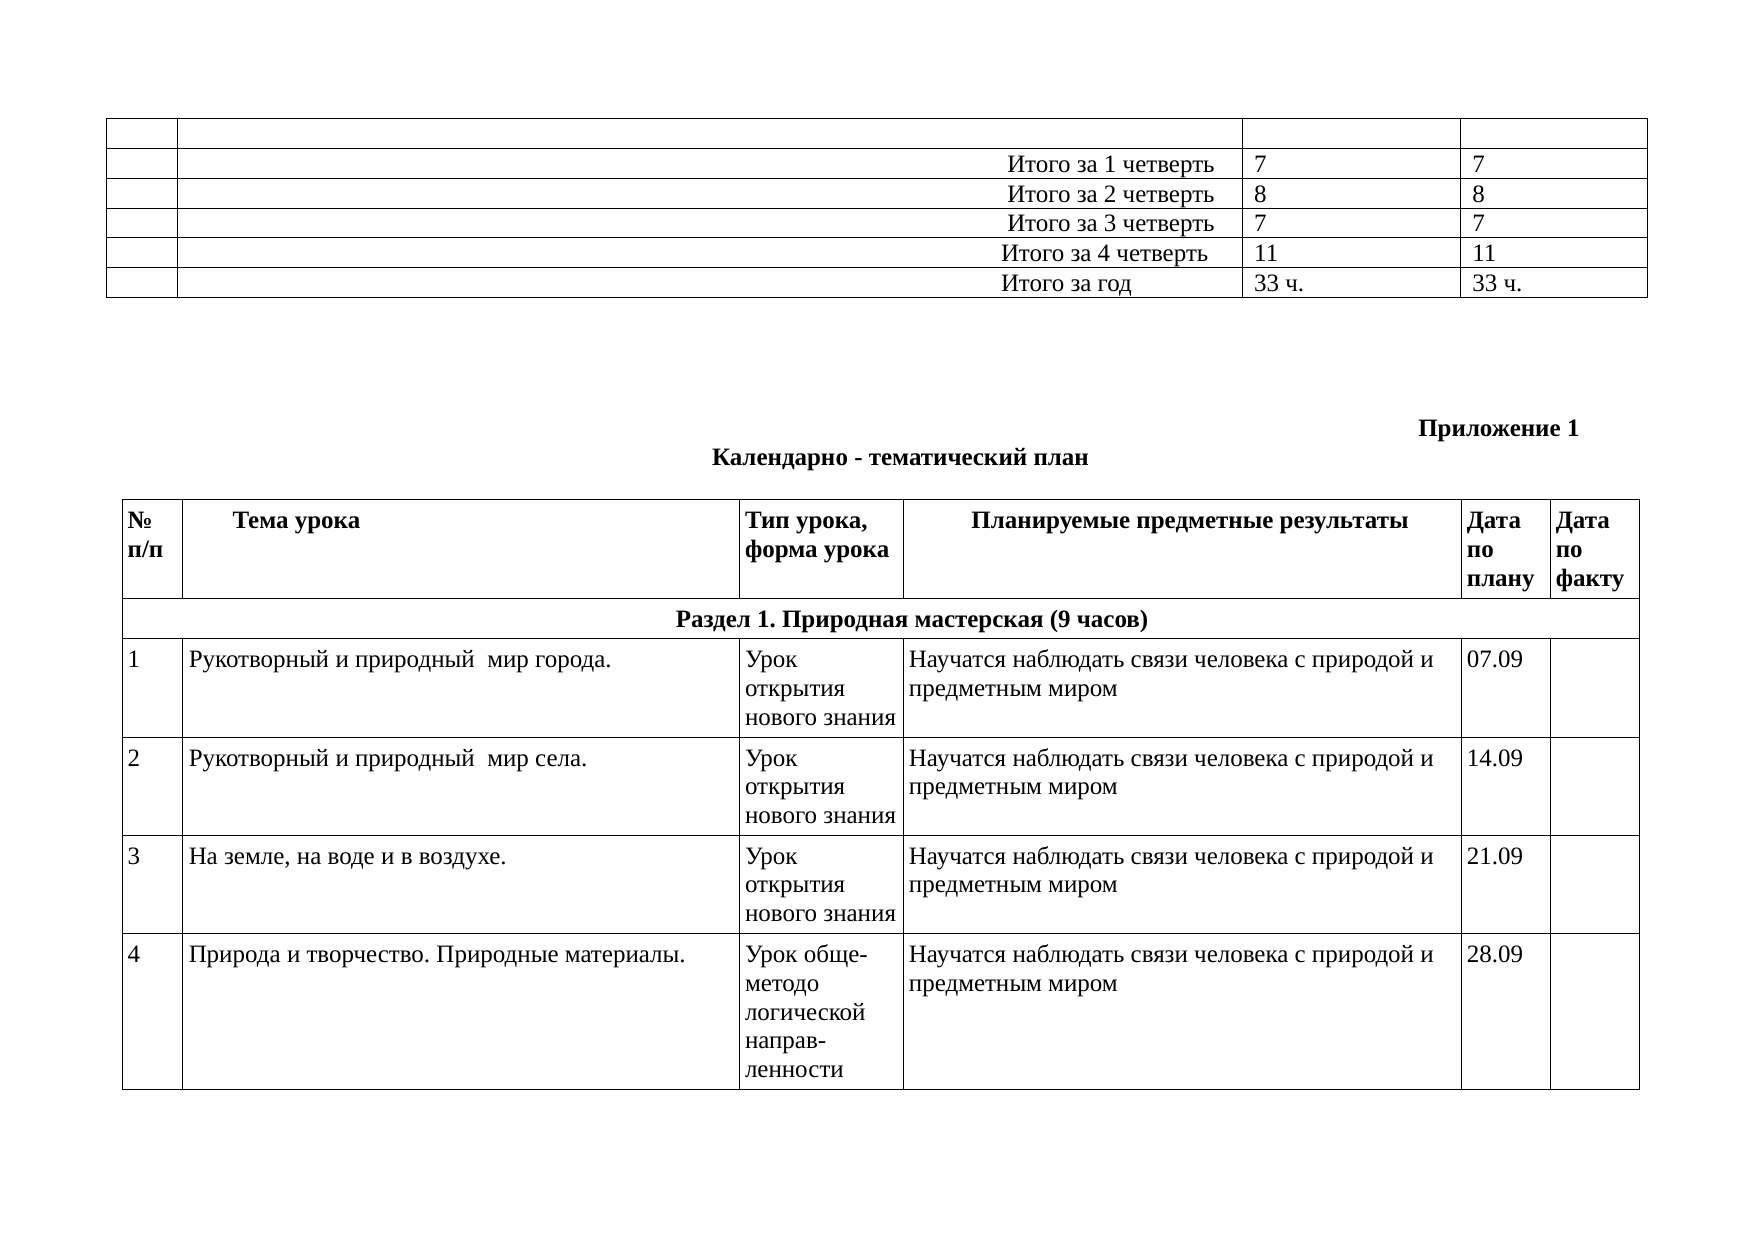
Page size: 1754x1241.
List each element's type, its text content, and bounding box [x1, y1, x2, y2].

text Календарно - тематический план [118, 442, 1636, 470]
table_cell 7 [1461, 209, 1647, 237]
table_cell [107, 209, 177, 237]
table_cell 2 [123, 738, 182, 834]
table_cell 28.09 [1462, 934, 1550, 1088]
table_cell 8 [1243, 179, 1460, 207]
table_header Тема урока [183, 500, 739, 597]
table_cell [740, 934, 903, 1088]
table_cell Научатся наблюдать связи человека с природой и предметным миром [904, 738, 1461, 834]
table_cell 8 [1461, 179, 1647, 207]
table_cell Раздел 1. Природная мастерская (9 часов) [123, 599, 1639, 638]
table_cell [178, 119, 1242, 148]
table_cell 11 [1461, 238, 1647, 267]
table_cell Научатся наблюдать связи человека с природой и предметным миром [904, 836, 1461, 933]
table_cell Научатся наблюдать связи человека с природой и предметным миром [904, 934, 1461, 1088]
table_cell Урок открытия нового знания [740, 836, 903, 933]
table_cell [107, 268, 177, 297]
table_cell 1 [123, 639, 182, 736]
table_header Дата по факту [1551, 500, 1639, 597]
table_cell Итого за 4 четверть [178, 238, 1242, 267]
table_cell 21.09 [1462, 836, 1550, 933]
table_cell [107, 238, 177, 267]
table_cell 14.09 [1462, 738, 1550, 834]
table_cell Итого за год [178, 268, 1242, 297]
table_cell [1551, 738, 1639, 834]
table_cell 11 [1243, 238, 1460, 267]
table_header № п/п [123, 500, 182, 597]
table_cell 7 [1243, 209, 1460, 237]
table_header Тип урока, форма урока [740, 500, 903, 597]
table_cell [1551, 639, 1639, 736]
table_cell [1551, 836, 1639, 933]
table_cell 3 [123, 836, 182, 933]
table_cell 5 [1243, 119, 1460, 148]
table_cell Итого за 1 четверть [178, 149, 1242, 178]
table_cell Рукотворный и природный мир города. [183, 639, 739, 736]
table_cell На земле, на воде и в воздухе. [183, 836, 739, 933]
table_cell 33 ч. [1461, 268, 1647, 297]
table_header Дата по плану [1462, 500, 1550, 597]
table_cell 4 [123, 934, 182, 1088]
table_cell 07.09 [1462, 639, 1550, 736]
table_cell Природа и творчество. Природные материалы. [183, 934, 739, 1088]
table_cell [107, 179, 177, 207]
table_cell 33 ч. [1243, 268, 1460, 297]
table_cell Урок открытия нового знания [740, 738, 903, 834]
table_cell Итого за 2 четверть [178, 179, 1242, 207]
table_cell Научатся наблюдать связи человека с природой и предметным миром [904, 639, 1461, 736]
table_header Планируемые предметные результаты [904, 500, 1461, 597]
table_cell [107, 149, 177, 178]
table_cell 5 [1461, 119, 1647, 148]
text Приложение 1 [118, 413, 1636, 442]
table_cell 7 [1243, 149, 1460, 178]
table_cell Урок открытия нового знания [740, 639, 903, 736]
table_cell [1551, 934, 1639, 1088]
table_cell 7 [1461, 149, 1647, 178]
table_cell 4. [107, 119, 177, 148]
table_cell Рукотворный и природный мир села. [183, 738, 739, 834]
table_cell Итого за 3 четверть [178, 209, 1242, 237]
